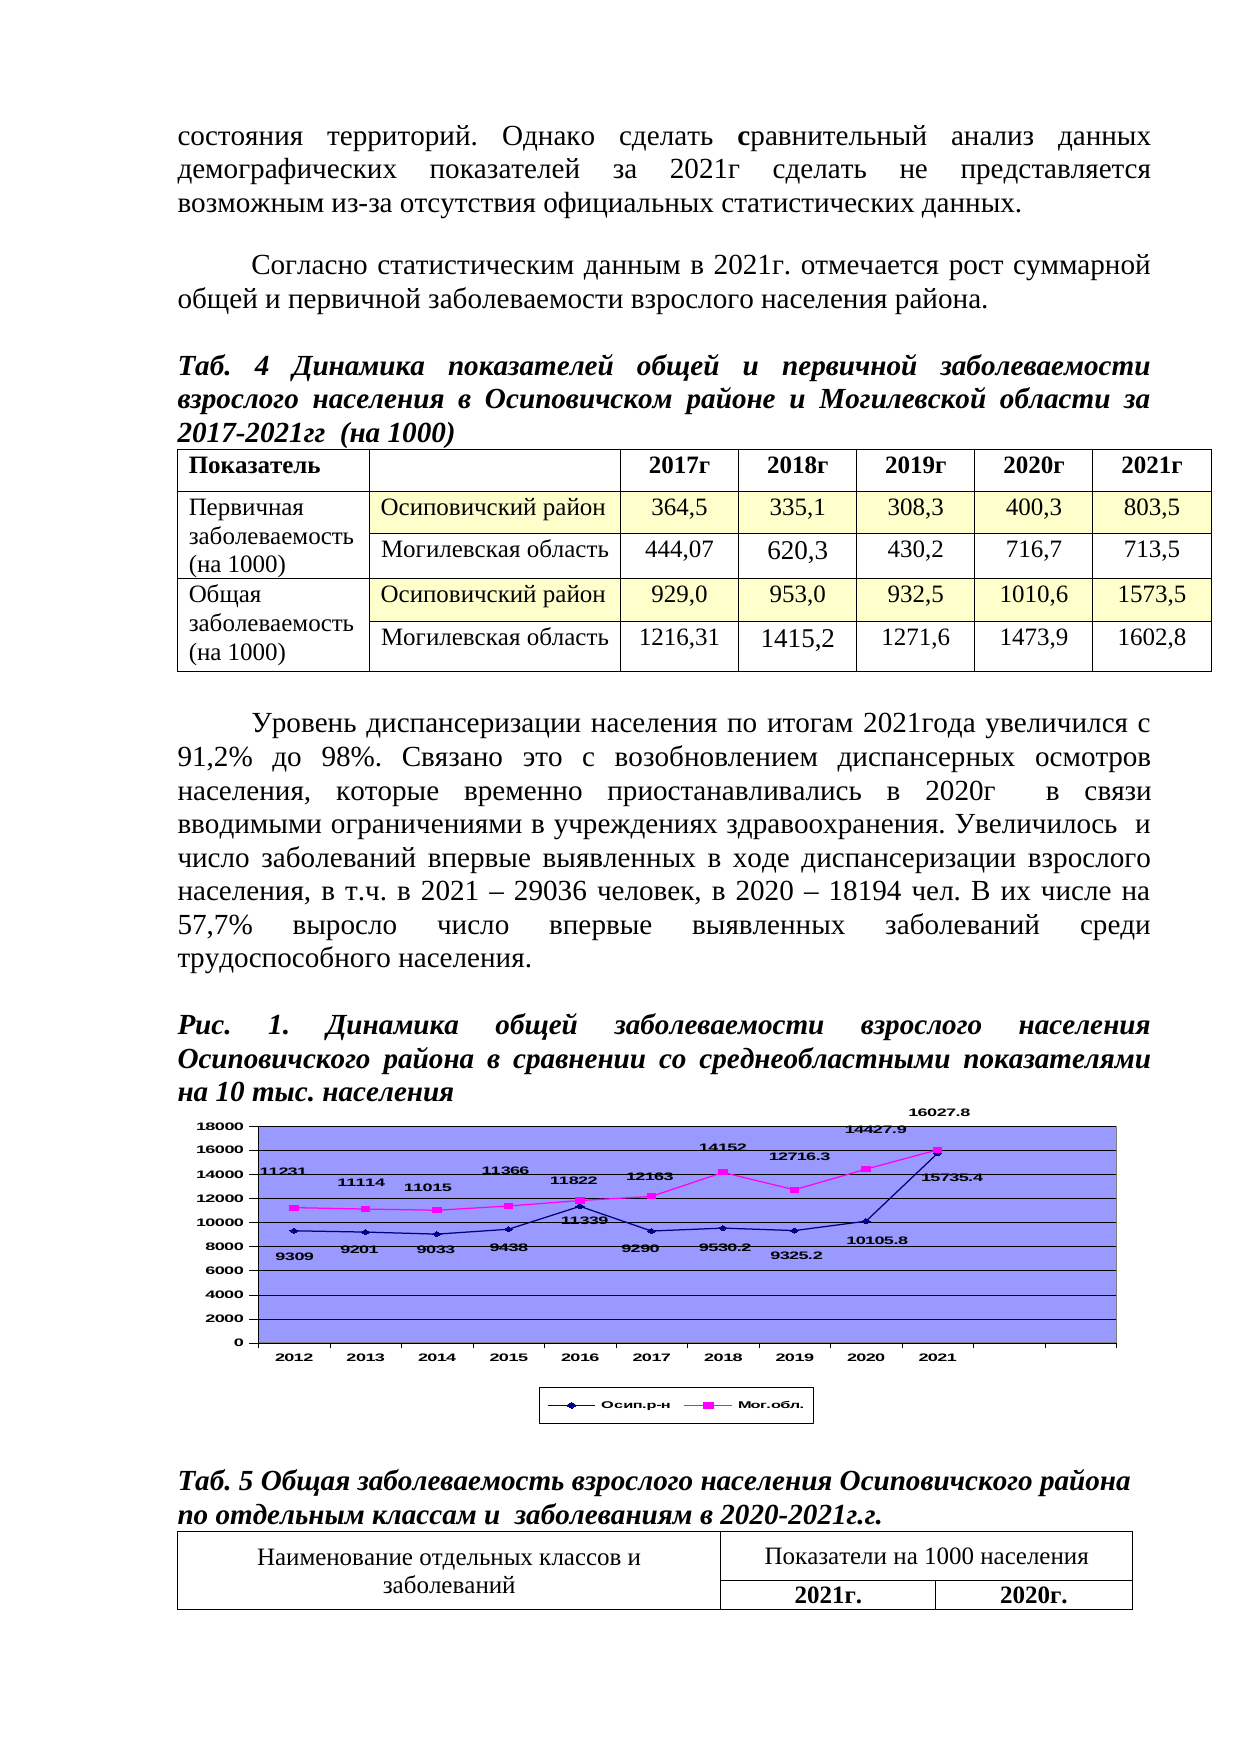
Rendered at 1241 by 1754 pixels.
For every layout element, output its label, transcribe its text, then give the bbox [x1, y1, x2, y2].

table_cell 444,07 [621, 534, 738, 578]
table_cell Осиповичский район [370, 492, 620, 533]
table_cell Осиповичский район [370, 579, 620, 621]
table_cell 2020г. [936, 1581, 1132, 1609]
table_cell 364,5 [621, 492, 738, 533]
table_cell 1271,6 [857, 622, 974, 671]
table_cell 803,5 [1093, 492, 1211, 533]
table_cell Общая заболеваемость (на 1000) [178, 579, 369, 671]
table_cell 953,0 [739, 579, 856, 621]
table_cell 1010,6 [975, 579, 1092, 621]
table_cell 1473,9 [975, 622, 1092, 671]
table_cell 929,0 [621, 579, 738, 621]
table_header 2018г [739, 450, 856, 491]
table_header 2021г [1093, 450, 1211, 491]
table_cell 400,3 [975, 492, 1092, 533]
table_header Наименование отдельных классов и заболеваний [178, 1532, 720, 1609]
table_cell 335,1 [739, 492, 856, 533]
table_cell Могилевская область [370, 534, 620, 578]
table_cell 1415,2 [739, 622, 856, 671]
table_cell 713,5 [1093, 534, 1211, 578]
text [177, 118, 1152, 219]
table_cell 932,5 [857, 579, 974, 621]
table_header [370, 450, 620, 491]
table_cell 716,7 [975, 534, 1092, 578]
table_cell 430,2 [857, 534, 974, 578]
table_header 2019г [857, 450, 974, 491]
table_header Показатель [178, 450, 369, 491]
text Таб. 5 Общая заболеваемость взрослого населения Осиповичского района по отдельным классам и заболеваниям в 2020-2021г.г. [177, 1463, 1152, 1531]
table_cell 308,3 [857, 492, 974, 533]
table_cell Могилевская область [370, 622, 620, 671]
text Согласно статистическим данным в 2021г. отмечается рост суммарной общей и первичной заболеваемости взрослого населения района. [177, 247, 1152, 314]
table_cell 1573,5 [1093, 579, 1211, 621]
table_cell 620,3 [739, 534, 856, 578]
table_cell Первичная заболеваемость (на 1000) [178, 492, 369, 578]
text Таб. 4 Динамика показателей общей и первичной заболеваемости взрослого населения в Осиповичском районе и Могилевской области за 2017-2021гг (на 1000) [177, 348, 1152, 449]
table_cell 1216,31 [621, 622, 738, 671]
table_header Показатели на 1000 населения [721, 1532, 1132, 1579]
table_header 2020г [975, 450, 1092, 491]
table_cell 1602,8 [1093, 622, 1211, 671]
table_header 2017г [621, 450, 738, 491]
text Уровень диспансеризации населения по итогам 2021года увеличился с 91,2% до 98%. Связано это с возобновлением диспансерных осмотров населения, которые временно приостанавливались в 2020г в связи вводимыми ограничениями в учреждениях здравоохранения. Увеличилось и число заболеваний впервые выявленных в ходе диспансеризации взрослого населения, в т.ч. в 2021 – 29036 человек, в 2020 – 18194 чел. В их числе на 57,7% выросло число впервые выявленных заболеваний среди трудоспособного населения. [177, 706, 1152, 974]
text Рис. 1. Динамика общей заболеваемости взрослого населения Осиповичского района в сравнении со среднеобластными показателями на 10 тыс. населения [177, 1007, 1152, 1108]
table_cell 2021г. [721, 1581, 935, 1609]
